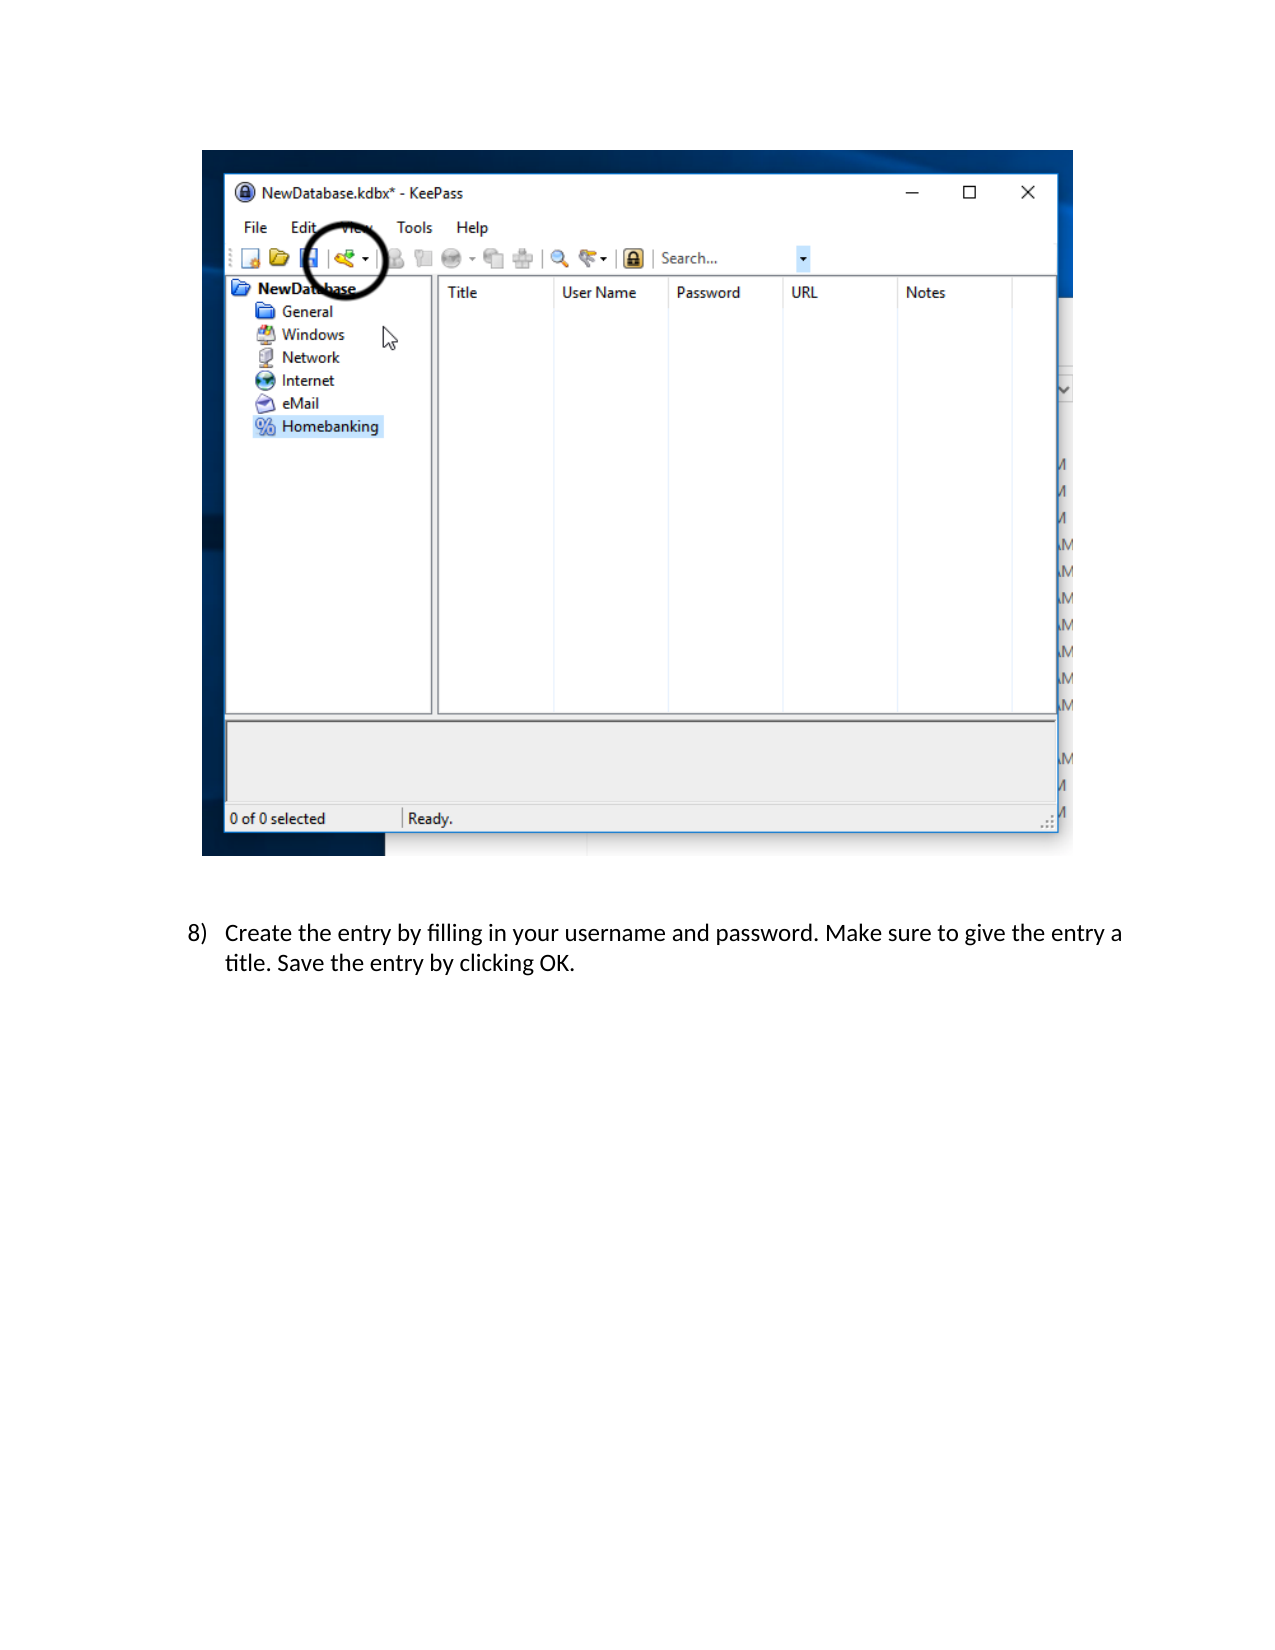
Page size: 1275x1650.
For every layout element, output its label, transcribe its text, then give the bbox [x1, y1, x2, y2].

picture [202, 150, 1073, 856]
list Create the entry by filling in your username and password. Make sure to give the entry a title. Save the entry by clicking OK. [187, 917, 1125, 978]
